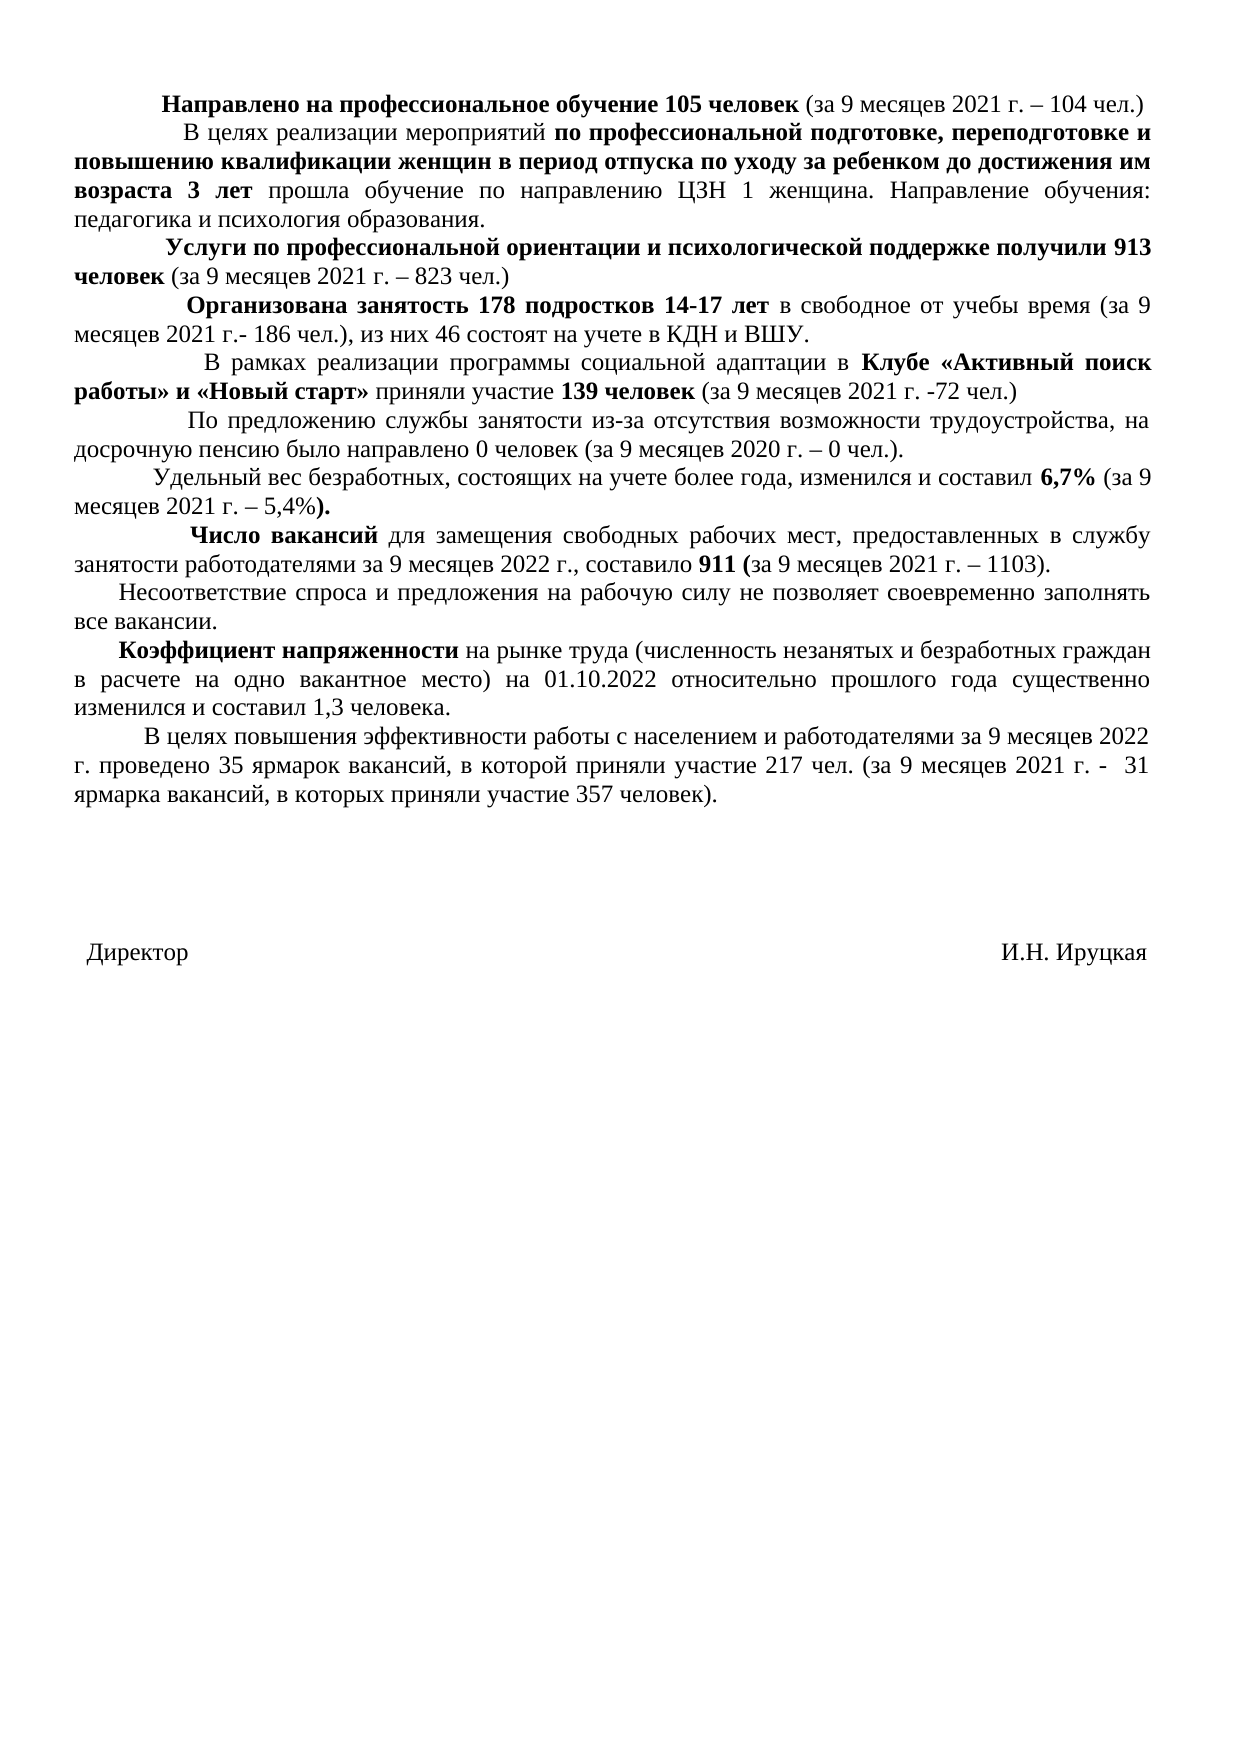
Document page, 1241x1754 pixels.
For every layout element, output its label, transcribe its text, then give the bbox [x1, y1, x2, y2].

text Удельный вес безработных, состоящих на учете более года, изменился и составил 6,7% (за 9 месяцев 2021 г. – 5,4%). [74, 462, 1152, 520]
text По предложению службы занятости из-за отсутствия возможности трудоустройства, на досрочную пенсию было направлено 0 человек (за 9 месяцев 2020 г. – 0 чел.). [74, 405, 1152, 462]
text Услуги по профессиональной ориентации и психологической поддержке получили 913 человек (за 9 месяцев 2021 г. – 823 чел.) [74, 232, 1152, 290]
text В рамках реализации программы социальной адаптации в Клубе «Активный поиск работы» и «Новый старт» приняли участие 139 человек (за 9 месяцев 2021 г. -72 чел.) [74, 347, 1152, 405]
text Коэффициент напряженности на рынке труда (численность незанятых и безработных граждан в расчете на одно вакантное место) на 01.10.2022 относительно прошлого года существенно изменился и составил 1,3 человека. [74, 635, 1152, 721]
text Число вакансий для замещения свободных рабочих мест, предоставленных в службу занятости работодателями за 9 месяцев 2022 г., составило 911 (за 9 месяцев 2021 г. – 1103). [74, 520, 1152, 577]
text В целях повышения эффективности работы с населением и работодателями за 9 месяцев 2022 г. проведено 35 ярмарок вакансий, в которой приняли участие 217 чел. (за 9 месяцев 2021 г. - 31 ярмарка вакансий, в которых приняли участие 357 человек). [74, 721, 1152, 807]
text Направлено на профессиональное обучение 105 человек (за 9 месяцев 2021 г. – 104 чел.) [74, 89, 1152, 117]
text В целях реализации мероприятий по профессиональной подготовке, переподготовке и повышению квалификации женщин в период отпуска по уходу за ребенком до достижения им возраста 3 лет прошла обучение по направлению ЦЗН 1 женщина. Направление обучения: педагогика и психология образования. [74, 117, 1152, 232]
text Директор И.Н. Ируцкая [74, 937, 1152, 966]
text Несоответствие спроса и предложения на рабочую силу не позволяет своевременно заполнять все вакансии. [74, 577, 1152, 635]
text Организована занятость 178 подростков 14-17 лет в свободное от учебы время (за 9 месяцев 2021 г.- 186 чел.), из них 46 состоят на учете в КДН и ВШУ. [74, 290, 1152, 347]
